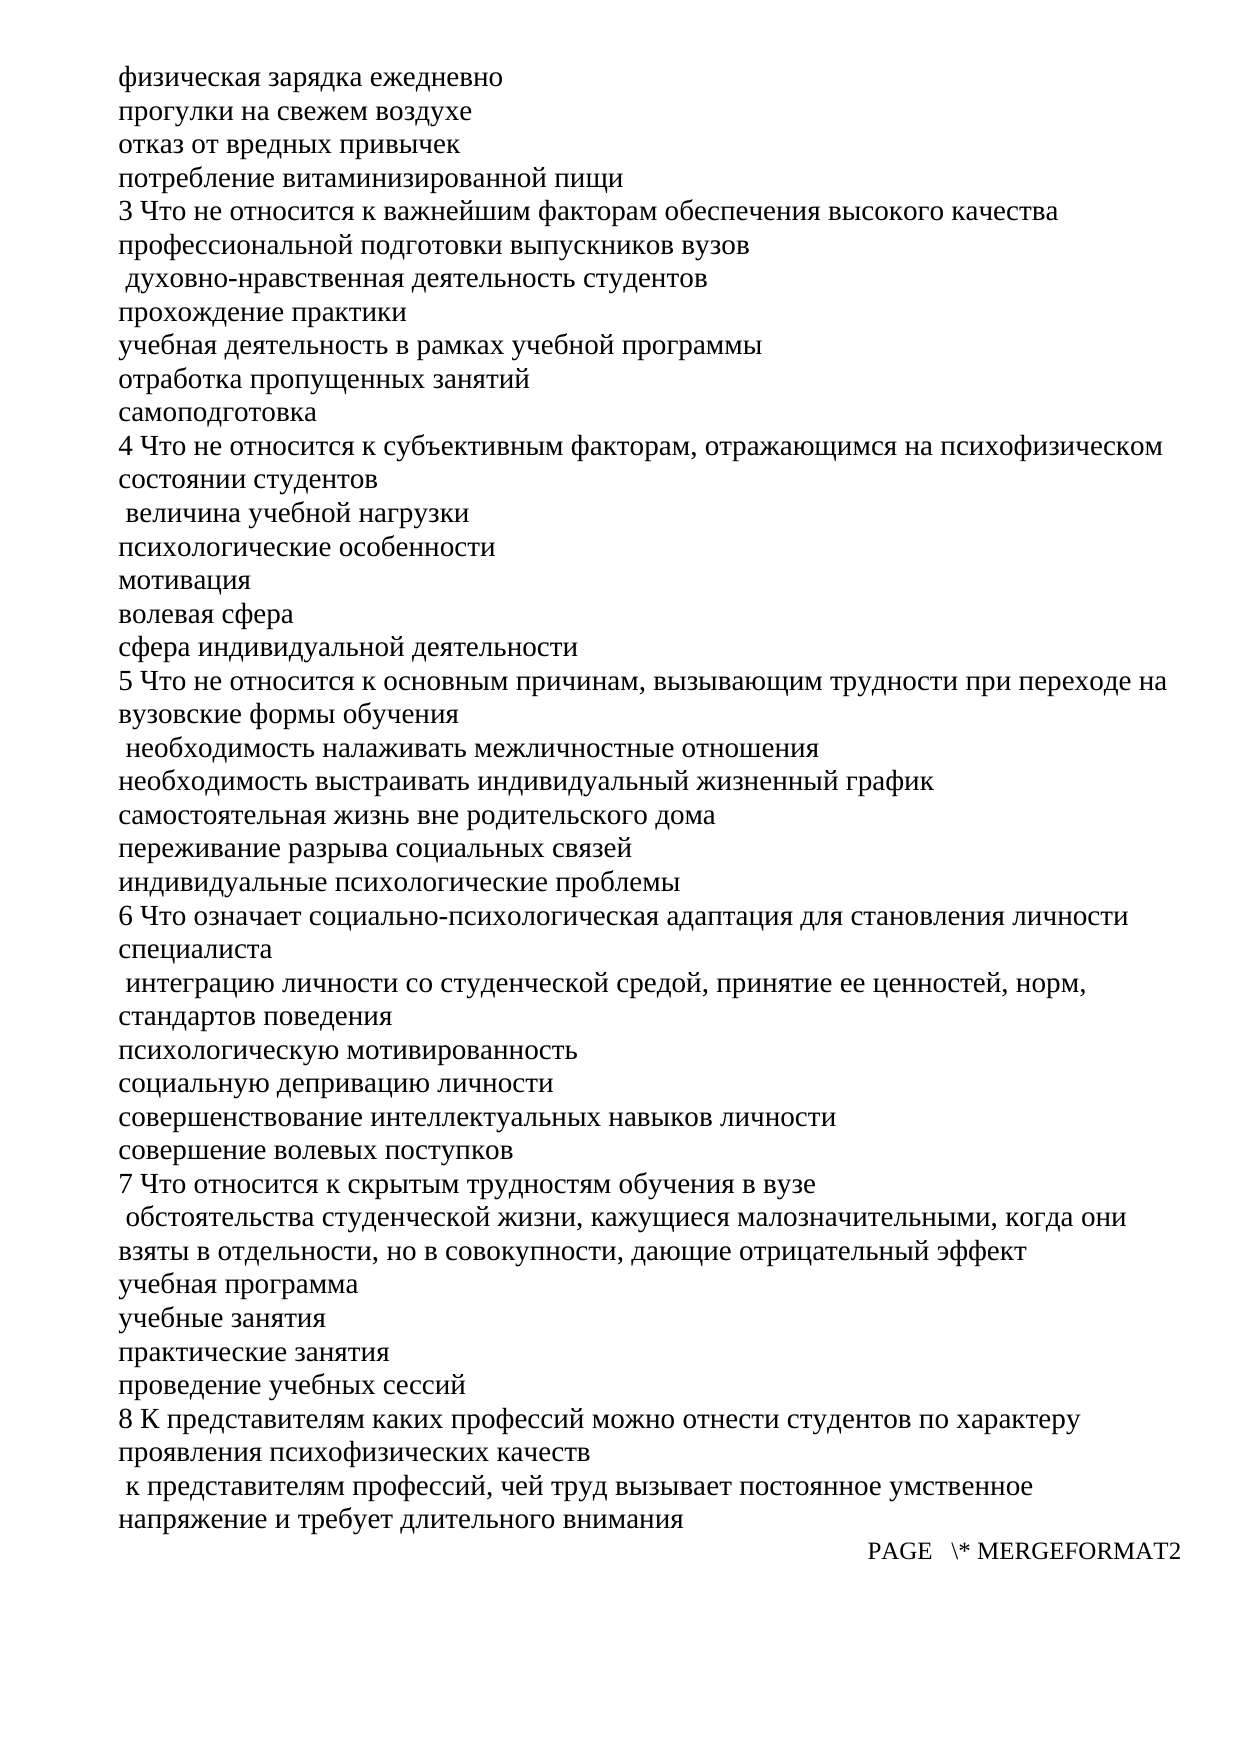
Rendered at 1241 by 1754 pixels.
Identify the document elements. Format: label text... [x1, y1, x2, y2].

text потребление витаминизированной пищи [118, 160, 1181, 193]
text совершенствование интеллектуальных навыков личности [118, 1099, 1181, 1132]
text интеграцию личности со студенческой средой, принятие ее ценностей, норм, стандартов поведения [118, 965, 1181, 1032]
text учебные занятия [118, 1300, 1181, 1334]
text 5 Что не относится к основным причинам, вызывающим трудности при переходе на вузовские формы обучения [118, 663, 1181, 730]
text совершение волевых поступков [118, 1132, 1181, 1166]
text психологическую мотивированность [118, 1032, 1181, 1065]
text самоподготовка [118, 394, 1181, 428]
text к представителям профессий, чей труд вызывает постоянное умственное напряжение и требует длительного внимания [118, 1468, 1181, 1535]
text необходимость налаживать межличностные отношения [118, 730, 1181, 763]
text 8 К представителям каких профессий можно отнести студентов по характеру проявления психофизических качеств [118, 1401, 1181, 1468]
text проведение учебных сессий [118, 1367, 1181, 1401]
text 6 Что означает социально-психологическая адаптация для становления личности специалиста [118, 898, 1181, 965]
text духовно-нравственная деятельность студентов [118, 260, 1181, 294]
text учебная программа [118, 1267, 1181, 1300]
text мотивация [118, 562, 1181, 596]
text волевая сфера [118, 596, 1181, 629]
text самостоятельная жизнь вне родительского дома [118, 797, 1181, 831]
text 7 Что относится к скрытым трудностям обучения в вузе [118, 1166, 1181, 1199]
text прогулки на свежем воздухе [118, 93, 1181, 126]
text учебная деятельность в рамках учебной программы [118, 327, 1181, 361]
text сфера индивидуальной деятельности [118, 629, 1181, 663]
text прохождение практики [118, 294, 1181, 327]
text психологические особенности [118, 529, 1181, 562]
text физическая зарядка ежедневно [118, 59, 1181, 93]
text 4 Что не относится к субъективным факторам, отражающимся на психофизическом состоянии студентов [118, 428, 1181, 495]
text практические занятия [118, 1334, 1181, 1367]
text необходимость выстраивать индивидуальный жизненный график [118, 763, 1181, 797]
text отказ от вредных привычек [118, 126, 1181, 160]
text 3 Что не относится к важнейшим факторам обеспечения высокого качества профессиональной подготовки выпускников вузов [118, 193, 1181, 260]
text социальную депривацию личности [118, 1065, 1181, 1099]
text обстоятельства студенческой жизни, кажущиеся малозначительными, когда они взяты в отдельности, но в совокупности, дающие отрицательный эффект [118, 1199, 1181, 1267]
text переживание разрыва социальных связей [118, 831, 1181, 864]
text отработка пропущенных занятий [118, 361, 1181, 394]
text индивидуальные психологические проблемы [118, 864, 1181, 898]
text величина учебной нагрузки [118, 495, 1181, 529]
